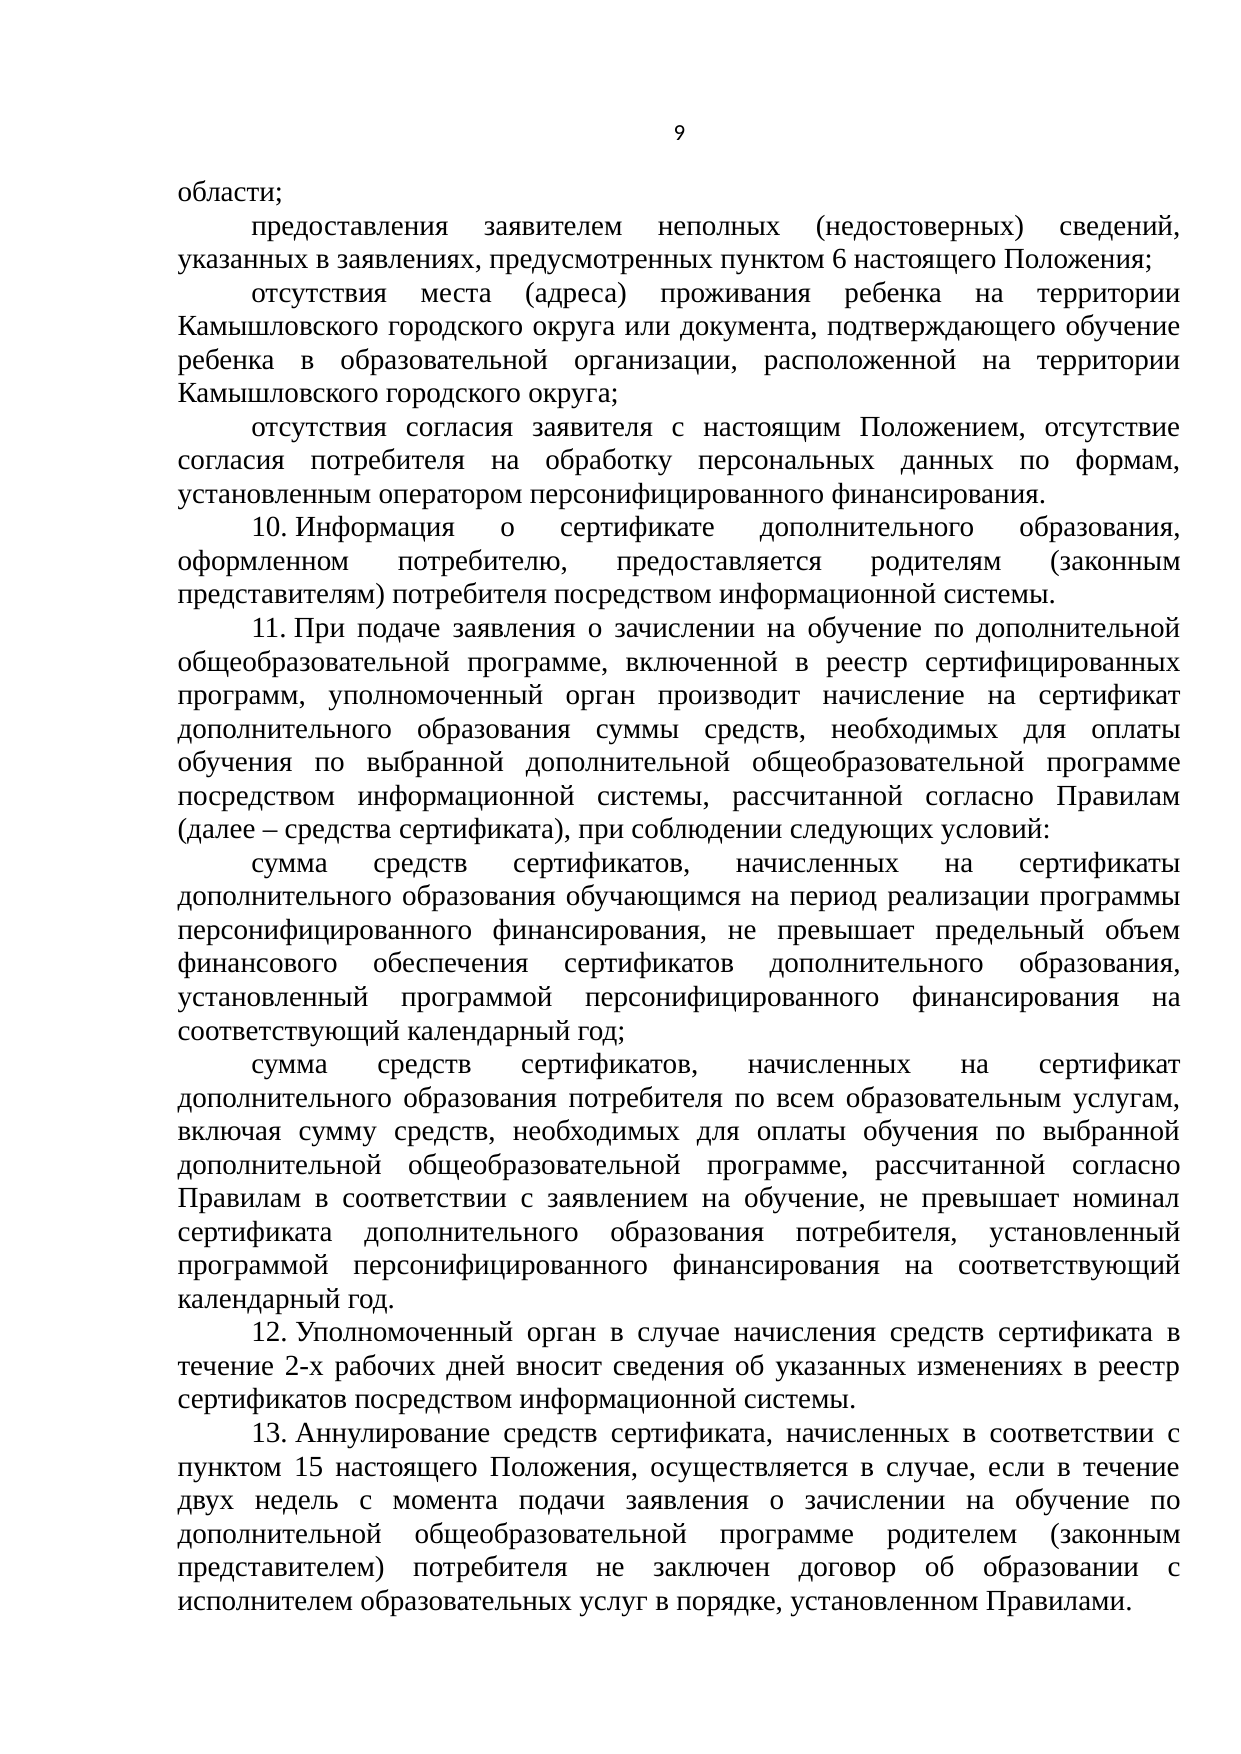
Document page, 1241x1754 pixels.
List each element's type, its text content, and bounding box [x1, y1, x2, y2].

text отсутствия места (адреса) проживания ребенка на территории Камышловского городского округа или документа, подтверждающего обучение ребенка в образовательной организации, расположенной на территории Камышловского городского округа; [177, 275, 1181, 409]
text отсутствия согласия заявителя с настоящим Положением, отсутствие согласия потребителя на обработку персональных данных по формам, установленным оператором персонифицированного финансирования. [177, 409, 1181, 509]
text предоставления заявителем неполных (недостоверных) сведений, указанных в заявлениях, предусмотренных пунктом 6 настоящего Положения; [177, 208, 1181, 275]
list Информация о сертификате дополнительного образования, оформленном потребителю, предоставляется родителям (законным представителям) потребителя посредством информационной системы. [177, 509, 1181, 610]
text сумма средств сертификатов, начисленных на сертификаты дополнительного образования обучающимся на период реализации программы персонифицированного финансирования, не превышает предельный объем финансового обеспечения сертификатов дополнительного образования, установленный программой персонифицированного финансирования на соответствующий календарный год; [177, 845, 1181, 1046]
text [177, 174, 1181, 208]
list Уполномоченный орган в случае начисления средств сертификата в течение 2-х рабочих дней вносит сведения об указанных изменениях в реестр сертификатов посредством информационной системы. [177, 1314, 1181, 1415]
list При подаче заявления о зачислении на обучение по дополнительной общеобразовательной программе, включенной в реестр сертифицированных программ, уполномоченный орган производит начисление на сертификат дополнительного образования суммы средств, необходимых для оплаты обучения по выбранной дополнительной общеобразовательной программе посредством информационной системы, рассчитанной согласно Правилам (далее – средства сертификата), при соблюдении следующих условий: [177, 610, 1181, 845]
text сумма средств сертификатов, начисленных на сертификат дополнительного образования потребителя по всем образовательным услугам, включая сумму средств, необходимых для оплаты обучения по выбранной дополнительной общеобразовательной программе, рассчитанной согласно Правилам в соответствии с заявлением на обучение, не превышает номинал сертификата дополнительного образования потребителя, установленный программой персонифицированного финансирования на соответствующий календарный год. [177, 1046, 1181, 1314]
list Аннулирование средств сертификата, начисленных в соответствии с пунктом 15 настоящего Положения, осуществляется в случае, если в течение двух недель с момента подачи заявления о зачислении на обучение по дополнительной общеобразовательной программе родителем (законным представителем) потребителя не заключен договор об образовании с исполнителем образовательных услуг в порядке, установленном Правилами. [177, 1415, 1181, 1616]
